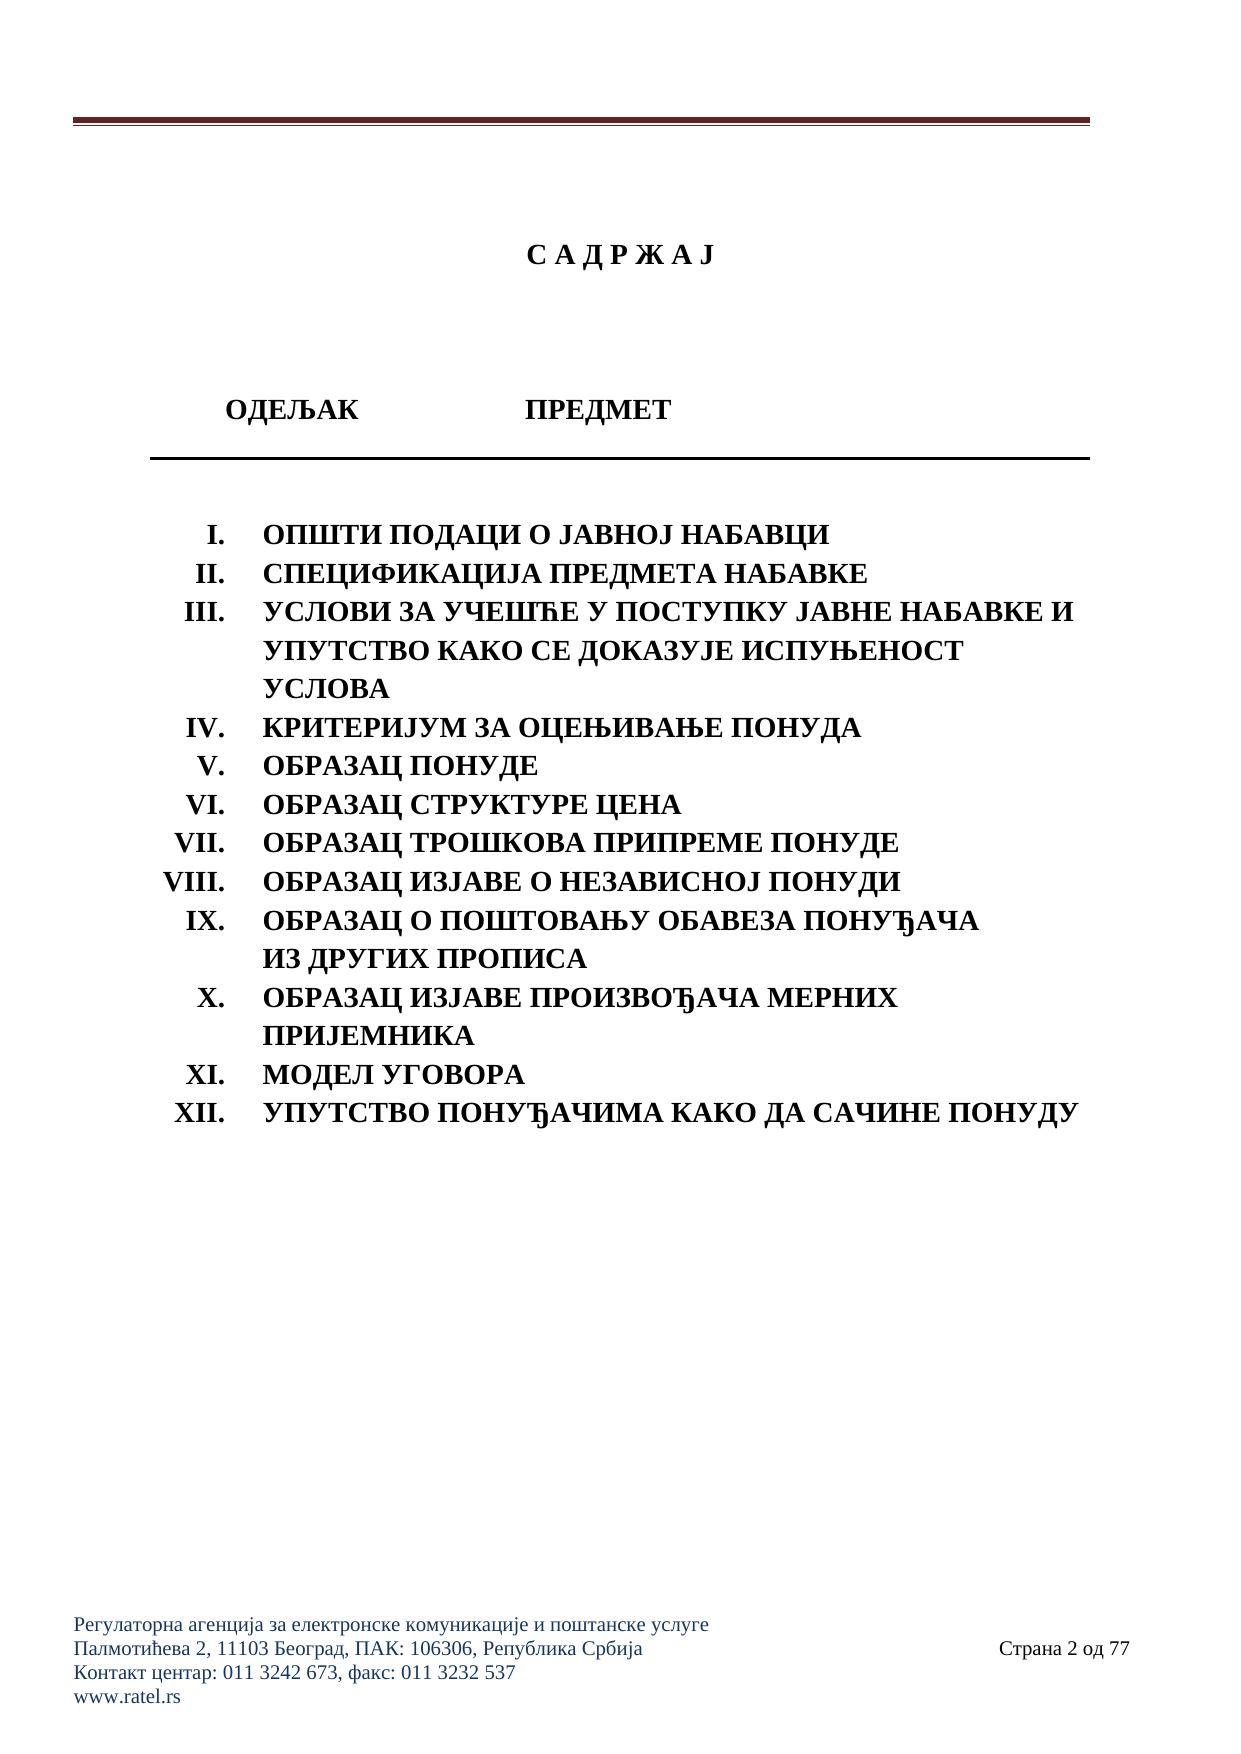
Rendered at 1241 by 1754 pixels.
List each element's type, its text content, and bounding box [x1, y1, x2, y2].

text С А Д Р Ж А Ј [150, 237, 1090, 271]
list СПЕЦИФИКАЦИЈА ПРЕДМЕТА НАБАВКЕ [225, 556, 1090, 589]
list КРИТЕРИЈУМ ЗА ОЦЕЊИВАЊЕ ПОНУДА [225, 710, 1090, 743]
list ОПШТИ ПОДАЦИ О ЈАВНОЈ НАБАВЦИ [225, 517, 1090, 551]
list ОБРАЗАЦ ИЗЈАВЕ О НЕЗАВИСНОЈ ПОНУДИ [225, 864, 1090, 898]
text ОДЕЉАК ПРЕДМЕТ [150, 392, 1090, 426]
list ОБРАЗАЦ ТРОШКОВА ПРИПРЕМЕ ПОНУДЕ [225, 826, 1090, 859]
list УСЛОВИ ЗА УЧЕШЋЕ У ПОСТУПКУ ЈАВНЕ НАБАВКЕ И УПУТСТВО КАКО СЕ ДОКАЗУЈЕ ИСПУЊЕНОСТ УСЛОВА [225, 594, 1090, 705]
list ОБРАЗАЦ ИЗЈАВЕ ПРОИЗВОЂАЧА МЕРНИХ ПРИЈЕМНИКА [225, 980, 1090, 1052]
list ОБРАЗАЦ ПОНУДЕ [225, 748, 1090, 782]
list УПУТСТВО ПОНУЂАЧИМА КАКО ДА САЧИНЕ ПОНУДУ [225, 1095, 1090, 1129]
list ОБРАЗАЦ О ПОШТОВАЊУ ОБАВЕЗА ПОНУЂАЧА [225, 903, 1090, 936]
text ИЗ ДРУГИХ ПРОПИСА [262, 941, 1090, 975]
list МОДЕЛ УГОВОРА [225, 1057, 1090, 1090]
list ОБРАЗАЦ СТРУКТУРЕ ЦЕНА [225, 787, 1090, 821]
